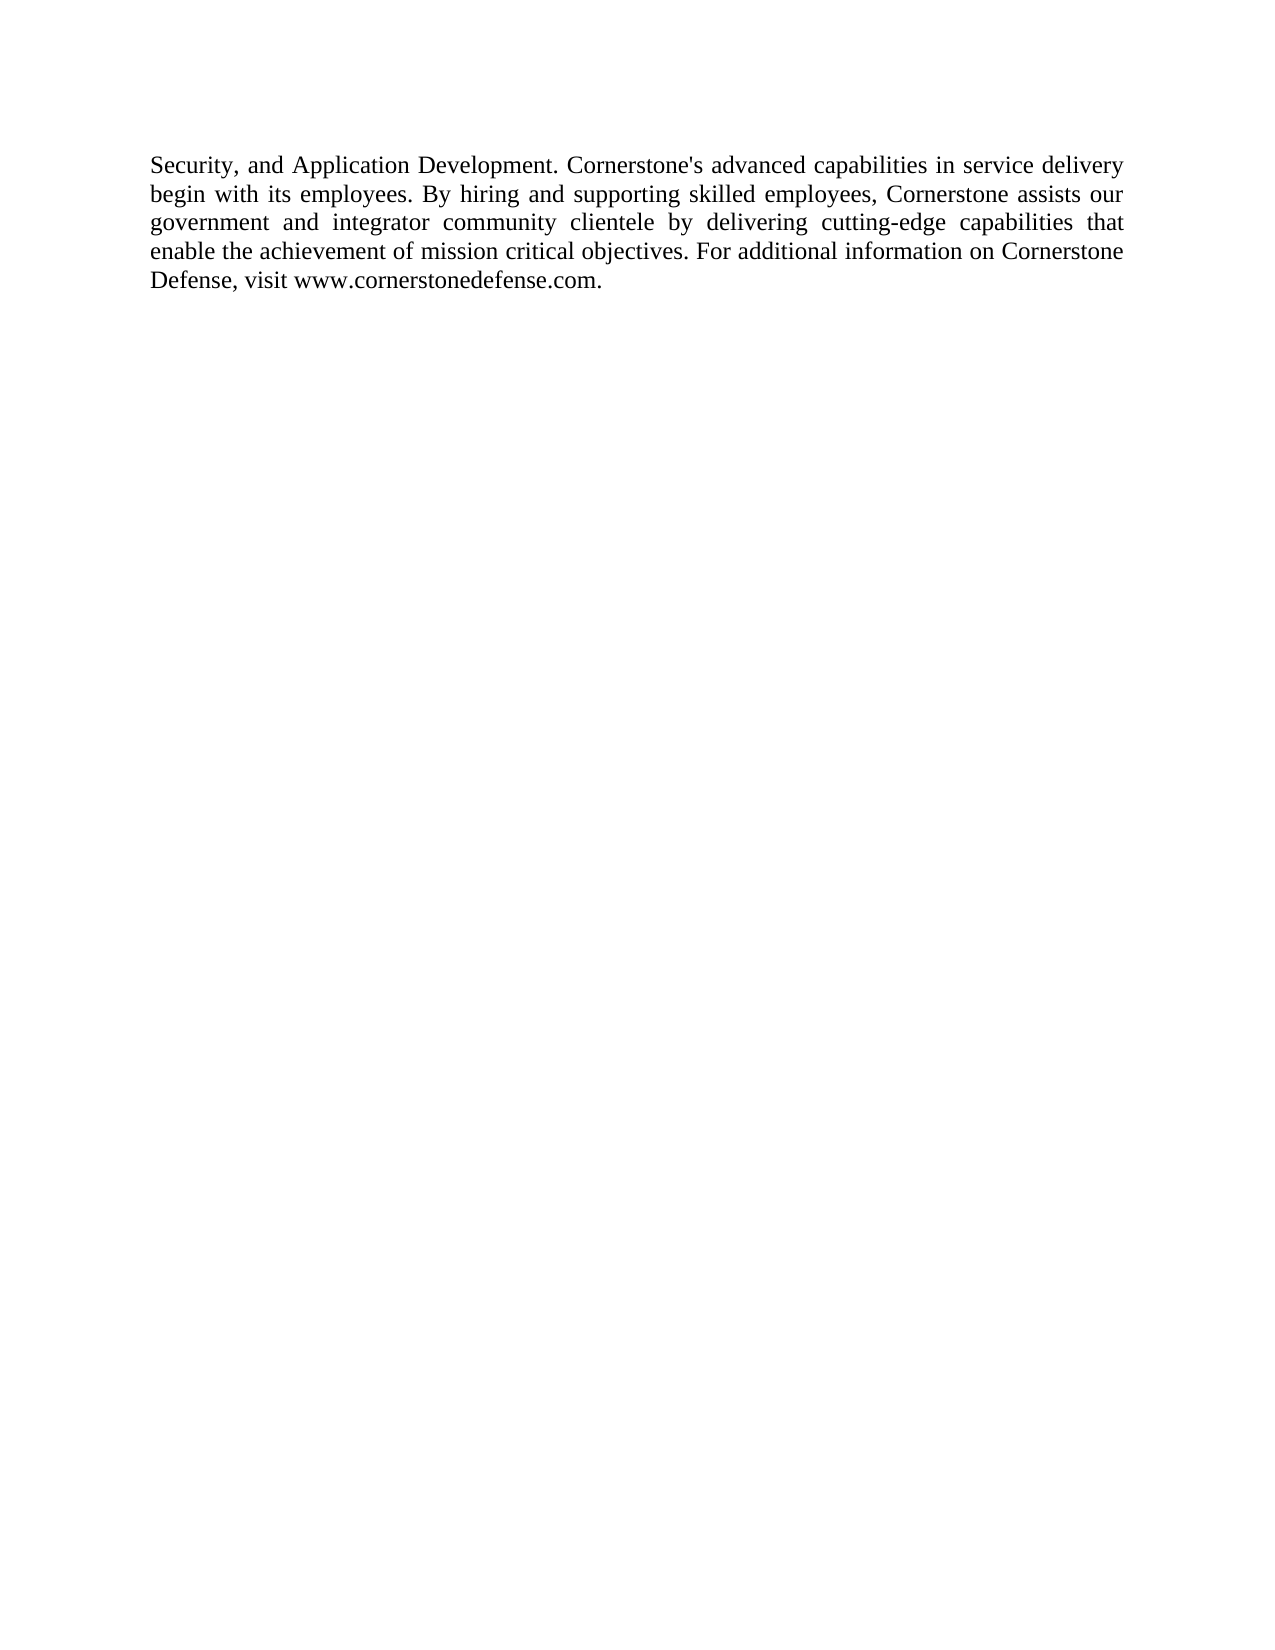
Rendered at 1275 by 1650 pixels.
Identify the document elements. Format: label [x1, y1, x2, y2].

text [150, 150, 1125, 294]
